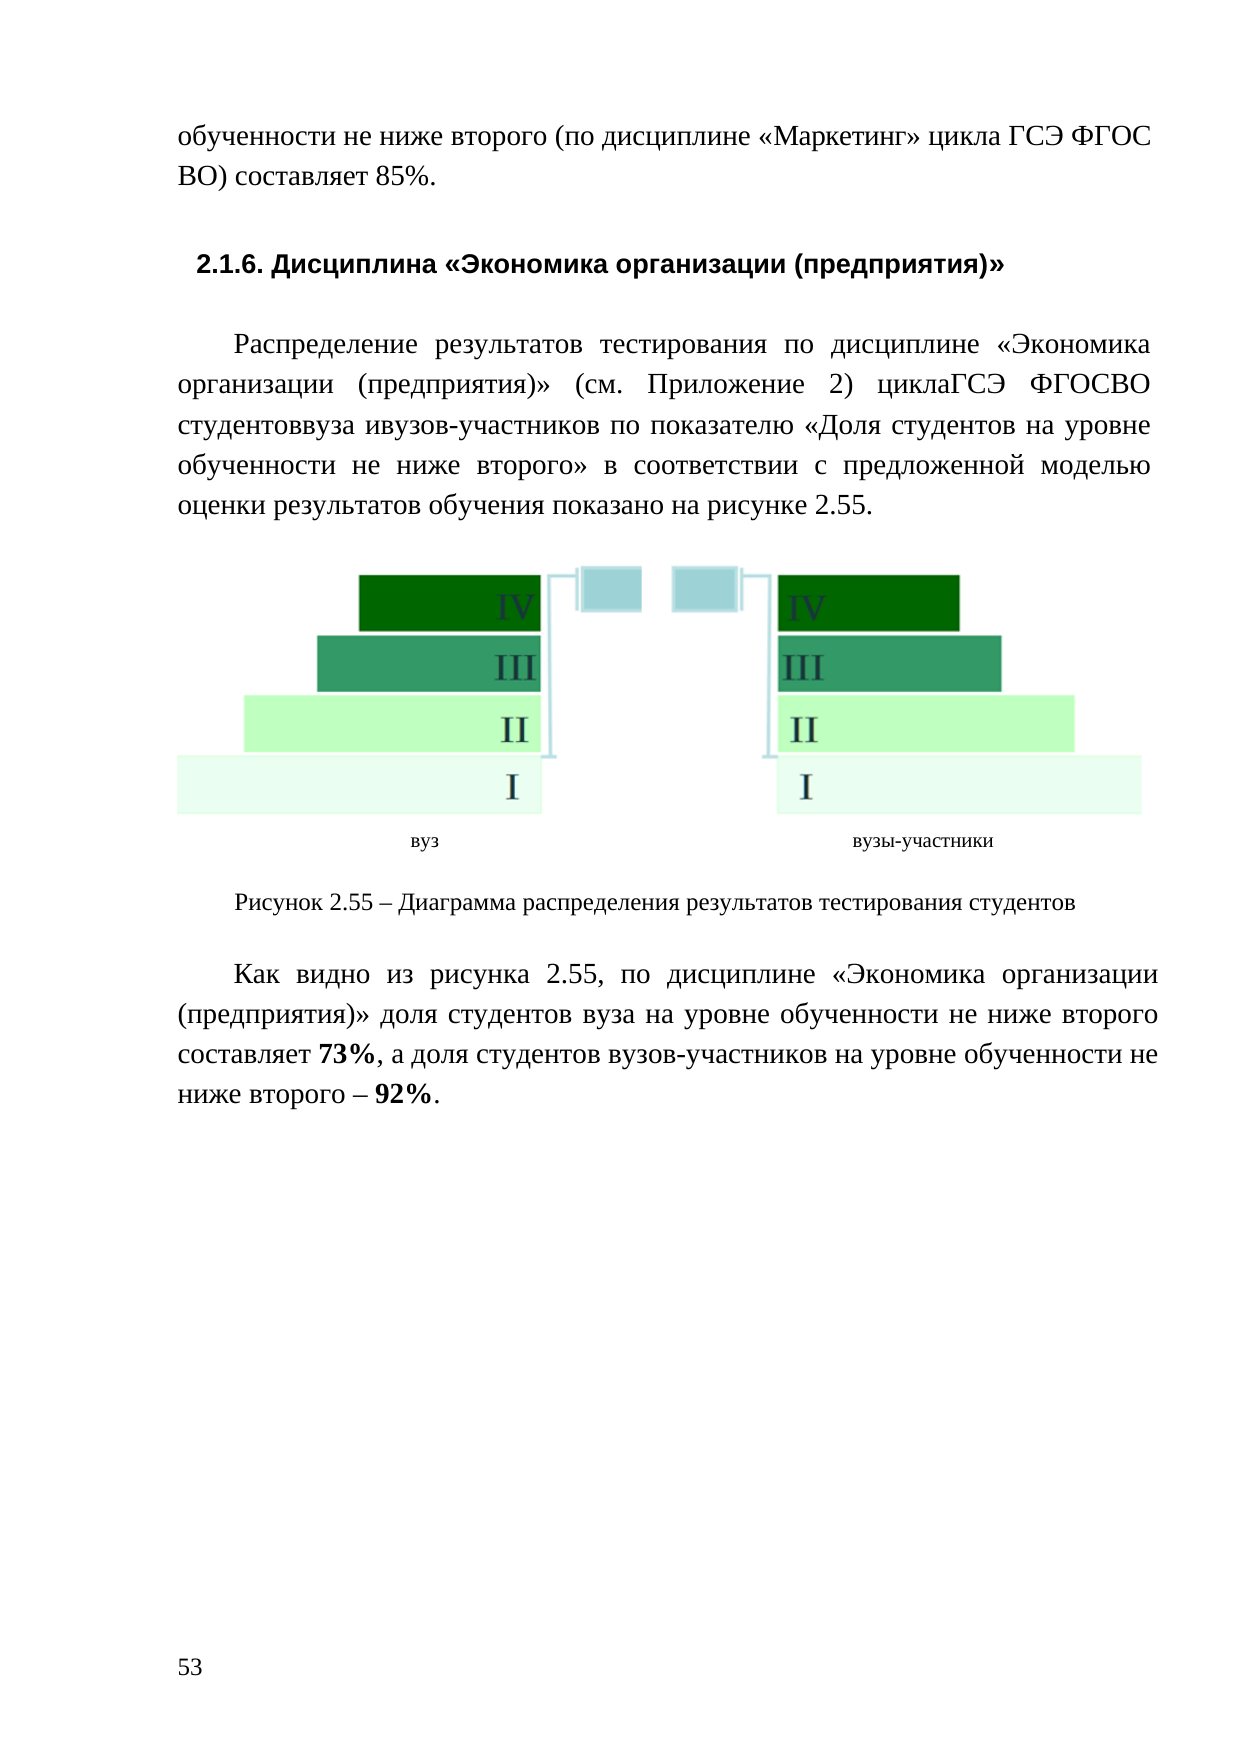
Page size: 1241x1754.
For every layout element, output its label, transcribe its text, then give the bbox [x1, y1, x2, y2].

text Как видно из рисунка 2.55, по дисциплине «Экономика организации (предприятия)» доля студентов вуза на уровне обученности не ниже второго составляет 73%, а доля студентов вузов-участников на уровне обученности не ниже второго – 92%. [177, 956, 1159, 1110]
text Распределение результатов тестирования по дисциплине «Экономика организации (предприятия)» (см. Приложение 2) цикла ГСЭ ФГОС ВО студентов вуза и вузов-участников по показателю «Доля студентов на уровне обученности не ниже второго» в соответствии с предложенной моделью оценки результатов обучения показано на рисунке 2.55. [177, 326, 1152, 521]
text Рисунок 2.55 – Диаграмма распределения результатов тестирования студентов [158, 887, 1152, 916]
table_header вузы-участники [683, 828, 1163, 858]
table_header вуз [166, 828, 683, 858]
picture [177, 556, 1151, 829]
text Дисциплина «Экономика организации (предприятия)» [177, 246, 1152, 280]
